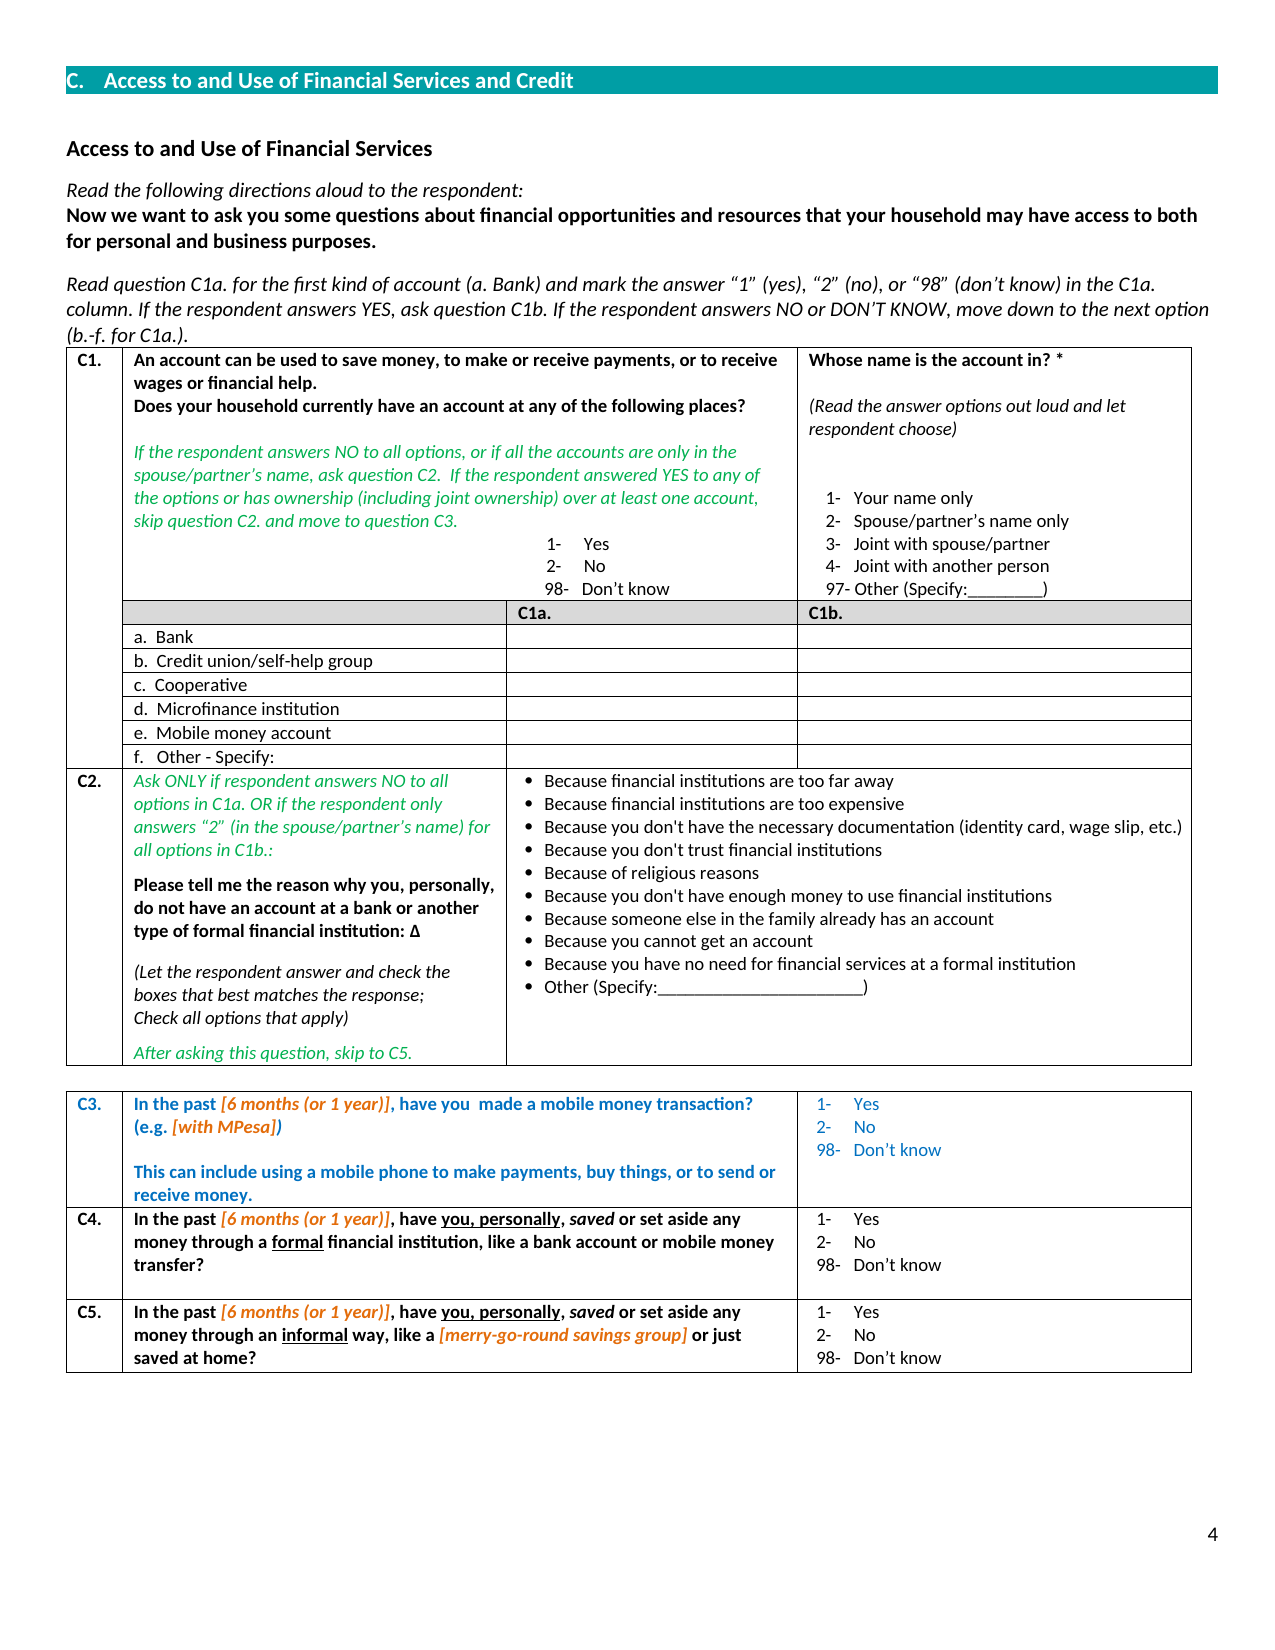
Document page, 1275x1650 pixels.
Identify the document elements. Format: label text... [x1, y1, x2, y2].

table_header C3. [67, 1092, 122, 1207]
table_cell [507, 625, 797, 648]
table_cell e. Mobile money account [123, 721, 506, 744]
table_cell [123, 601, 506, 624]
table_header An account can be used to save money, to make or receive payments, or to receive wages or financial help. Does your household currently have an account at any of the following places? If the respondent answers NO to all options, or if all the accounts are only in the spouse/partner’s name, ask question C2. If the respondent answered YES to any of the options or has ownership (including joint ownership) over at least one account, skip question C2. and move to question C3. Yes No 98- Don’t know [123, 348, 797, 600]
table_header In the past [6 months (or 1 year)], have you made a mobile money transaction?(e.g. [with MPesa]) This can include using a mobile phone to make payments, buy things, or to send or receive money. [123, 1092, 797, 1207]
table_cell f. Other - Specify: [123, 745, 506, 768]
table_cell Yes No 98- Don’t know [798, 1208, 1191, 1299]
table_cell In the past [6 months (or 1 year)], have you, personally, saved or set aside any money through a formal financial institution, like a bank account or mobile money transfer? [123, 1208, 797, 1299]
table_cell C1b. [798, 601, 1191, 624]
table_cell Ask ONLY if respondent answers NO to all options in C1a. OR if the respondent only answers “2” (in the spouse/partner’s name) for all options in C1b.: Please tell me the reason why you, personally, do not have an account at a bank or another type of formal financial institution: ∆ (Let the respondent answer and check the boxes that best matches the response; Check all options that apply) After asking this question, skip to C5. [123, 769, 506, 1064]
list Access to and Use of Financial Services and Credit [66, 66, 1218, 94]
table_cell C1a. [507, 601, 797, 624]
table_cell b. Credit union/self-help group [123, 649, 506, 672]
table_cell Yes No 98- Don’t know [798, 1300, 1191, 1372]
table_cell In the past [6 months (or 1 year)], have you, personally, saved or set aside any money through an informal way, like a [merry-go-round savings group] or just saved at home? [123, 1300, 797, 1372]
table_header C1. [67, 348, 122, 768]
table_cell C4. [67, 1208, 122, 1299]
table_cell [798, 673, 1191, 696]
table_cell [798, 745, 1191, 768]
table_header Whose name is the account in? * (Read the answer options out loud and let respondent choose) Your name only Spouse/partner’s name only Joint with spouse/partner Joint with another person 97- Other (Specify:________) [798, 348, 1191, 600]
table_cell [507, 697, 797, 720]
table_header Yes No 98- Don’t know [798, 1092, 1191, 1207]
table_cell d. Microfinance institution [123, 697, 506, 720]
text Read the following directions aloud to the respondent: [66, 177, 1218, 202]
table_cell [507, 745, 797, 768]
table_cell Because financial institutions are too far away Because financial institutions are too expensive Because you don't have the necessary documentation (identity card, wage slip, etc.) Because you don't trust financial institutions Because of religious reasons Because you don't have enough money to use financial institutions Because someone else in the family already has an account Because you cannot get an account Because you have no need for financial services at a formal institution Other (Specify:______________________) [507, 769, 1191, 1064]
table_cell C5. [67, 1300, 122, 1372]
table_cell [798, 625, 1191, 648]
table_cell [507, 673, 797, 696]
table_cell C2. [67, 769, 122, 1064]
text Read question C1a. for the first kind of account (a. Bank) and mark the answer “1” (yes), “2” (no), or “98” (don’t know) in the C1a. column. If the respondent answers YES, ask question C1b. If the respondent answers NO or DON’T KNOW, move down to the next option (b.-f. for C1a.). [66, 271, 1218, 347]
table_cell [798, 721, 1191, 744]
text Access to and Use of Financial Services [66, 134, 1218, 162]
table_cell [507, 721, 797, 744]
table_cell c. Cooperative [123, 673, 506, 696]
table_cell [798, 697, 1191, 720]
text Now we want to ask you some questions about financial opportunities and resources that your household may have access to both for personal and business purposes. [66, 202, 1218, 253]
table_cell [507, 649, 797, 672]
table_cell a. Bank [123, 625, 506, 648]
table_cell [798, 649, 1191, 672]
